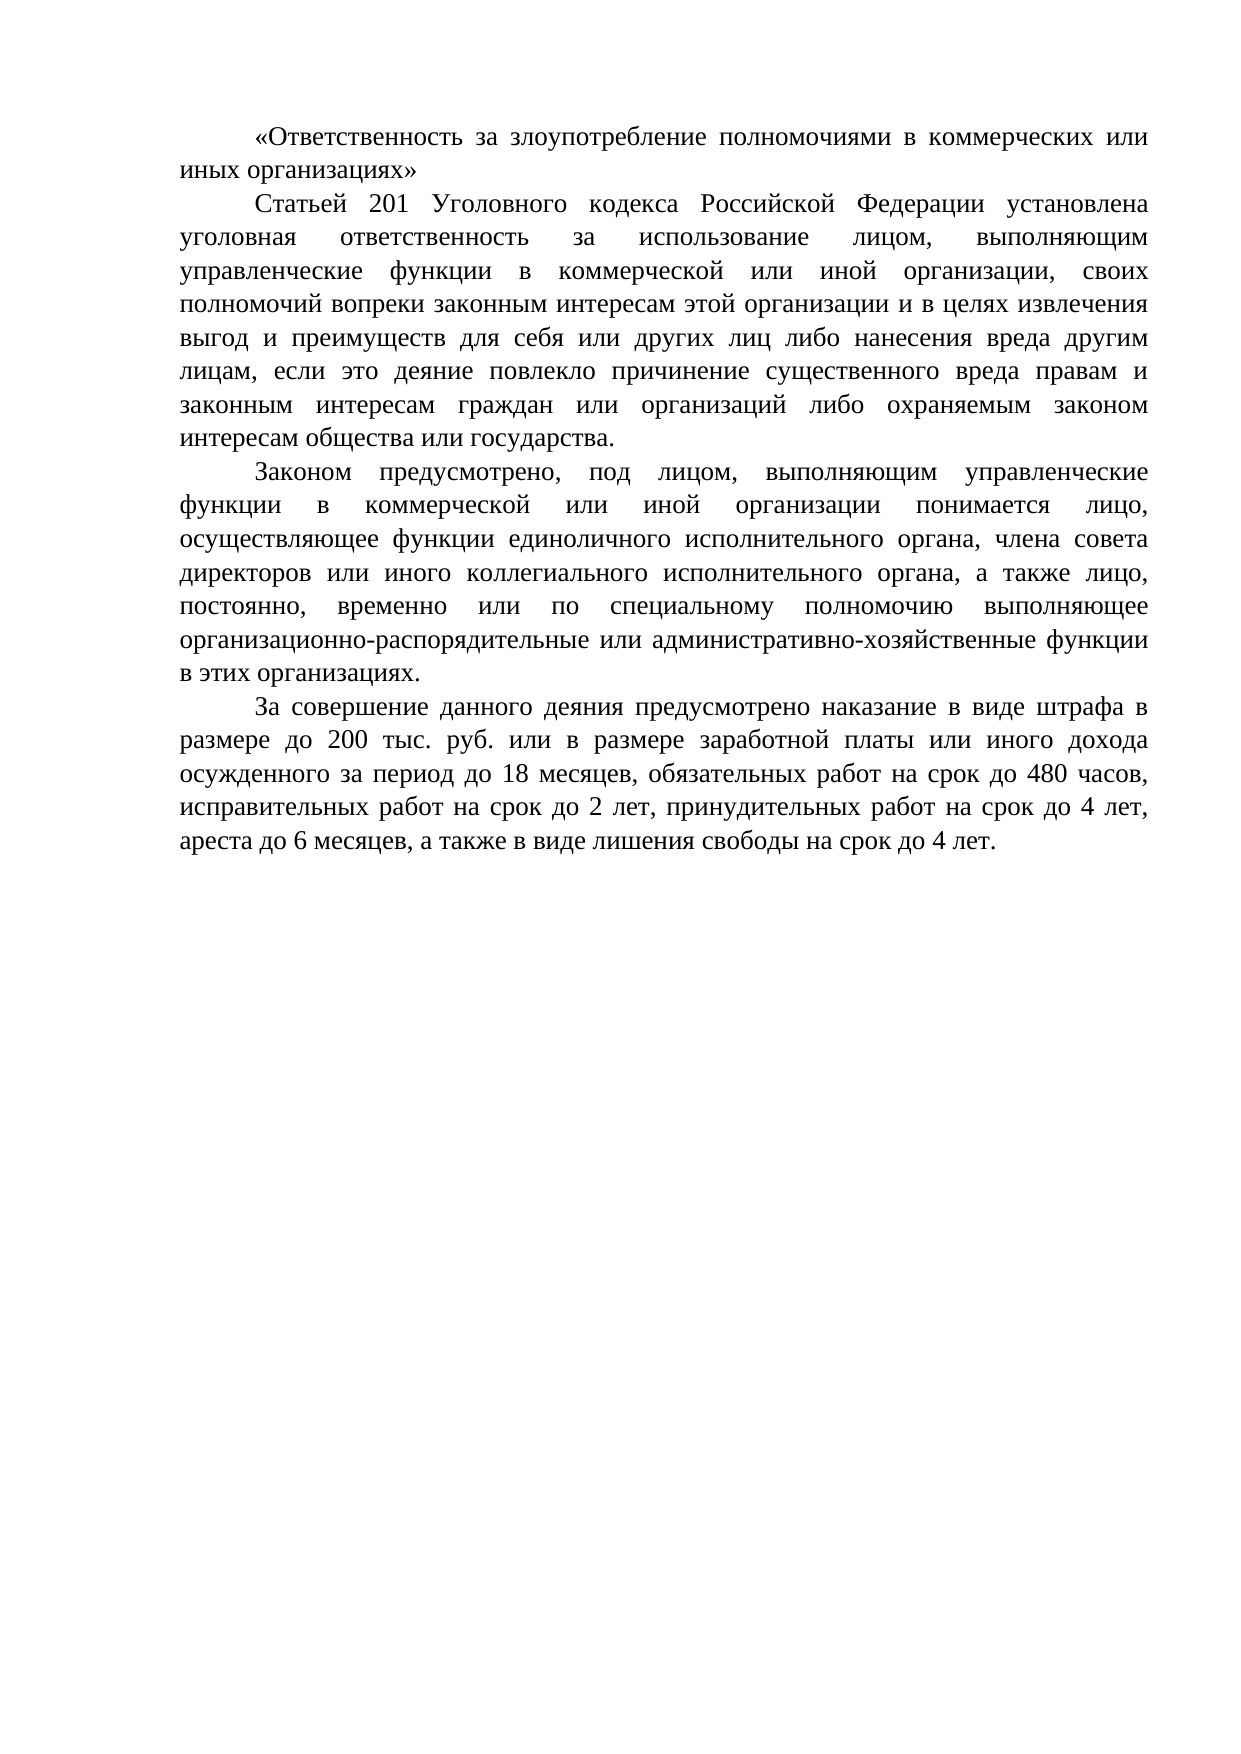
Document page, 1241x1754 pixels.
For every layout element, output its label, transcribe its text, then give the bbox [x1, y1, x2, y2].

text Статьей 201 Уголовного кодекса Российской Федерации установлена уголовная ответственность за использование лицом, выполняющим управленческие функции в коммерческой или иной организации, своих полномочий вопреки законным интересам этой организации и в целях извлечения выгод и преимуществ для себя или других лиц либо нанесения вреда другим лицам, если это деяние повлекло причинение существенного вреда правам и законным интересам граждан или организаций либо охраняемым законом интересам общества или государства. [179, 185, 1149, 220]
text «Ответственность за злоупотребление полномочиями в коммерческих или иных организациях» [179, 118, 1149, 185]
text За совершение данного деяния предусмотрено наказание в виде штрафа в размере до 200 тыс. руб. или в размере заработной платы или иного дохода осужденного за период до 18 месяцев, обязательных работ на срок до 480 часов, исправительных работ на срок до 2 лет, принудительных работ на срок до 4 лет, ареста до 6 месяцев, а также в виде лишения свободы на срок до 4 лет. [179, 688, 1149, 723]
text Статьей 201 Уголовного кодекса Российской Федерации установлена уголовная ответственность за использование лицом, выполняющим управленческие функции в коммерческой или иной организации, своих полномочий вопреки законным интересам этой организации и в целях извлечения выгод и преимуществ для себя или других лиц либо нанесения вреда другим лицам, если это деяние повлекло причинение существенного вреда правам и законным интересам граждан или организаций либо охраняемым законом интересам общества или государства. [179, 419, 1149, 453]
text За совершение данного деяния предусмотрено наказание в виде штрафа в размере до 200 тыс. руб. или в размере заработной платы или иного дохода осужденного за период до 18 месяцев, обязательных работ на срок до 480 часов, исправительных работ на срок до 2 лет, принудительных работ на срок до 4 лет, ареста до 6 месяцев, а также в виде лишения свободы на срок до 4 лет. [179, 822, 1149, 856]
text Законом предусмотрено, под лицом, выполняющим управленческие функции в коммерческой или иной организации понимается лицо, осуществляющее функции единоличного исполнительного органа, члена совета директоров или иного коллегиального исполнительного органа, а также лицо, постоянно, временно или по специальному полномочию выполняющее организационно-распорядительные или административно-хозяйственные функции в этих организациях. [179, 453, 1149, 489]
text Законом предусмотрено, под лицом, выполняющим управленческие функции в коммерческой или иной организации понимается лицо, осуществляющее функции единоличного исполнительного органа, члена совета директоров или иного коллегиального исполнительного органа, а также лицо, постоянно, временно или по специальному полномочию выполняющее организационно-распорядительные или административно-хозяйственные функции в этих организациях. [179, 654, 1149, 688]
